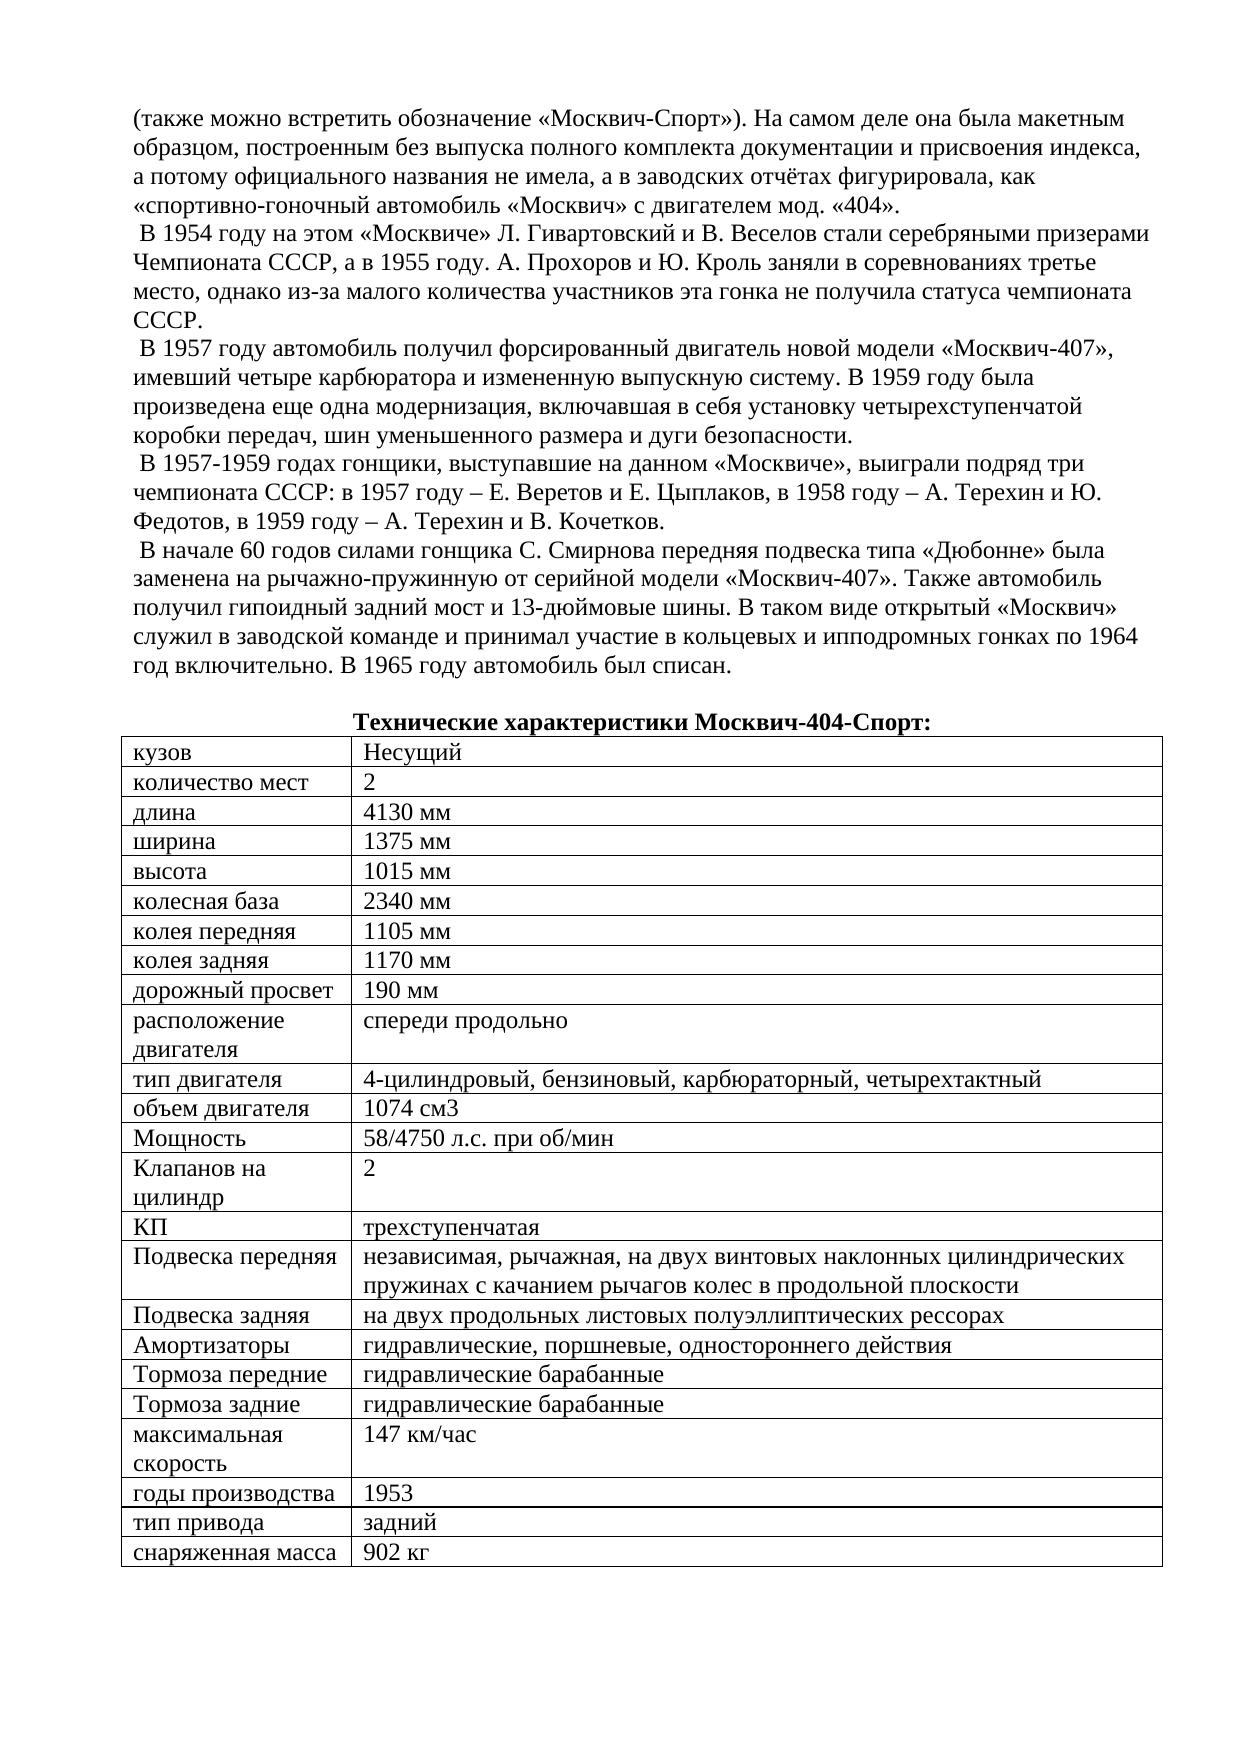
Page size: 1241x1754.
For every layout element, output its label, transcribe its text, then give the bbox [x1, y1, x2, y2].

table_cell Мощность [122, 1123, 351, 1152]
table_cell 1170 мм [352, 946, 1162, 974]
table_cell колея передняя [122, 916, 351, 944]
table_cell дорожный просвет [122, 975, 351, 1004]
table_header кузов [122, 737, 351, 766]
table_cell на двух продольных листовых полуэллиптических рессорах [352, 1300, 1162, 1329]
table_cell снаряженная масса [122, 1537, 351, 1566]
table_cell Тормоза задние [122, 1389, 351, 1418]
table_cell тип двигателя [122, 1064, 351, 1092]
table_cell высота [122, 856, 351, 885]
table_cell тип привода [122, 1508, 351, 1536]
table_cell 2340 мм [352, 886, 1162, 915]
table_cell 58/4750 л.с. при об/мин [352, 1123, 1162, 1152]
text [133, 103, 1152, 678]
table_cell 4-цилиндровый, бензиновый, карбюраторный, четырехтактный [352, 1064, 1162, 1092]
table_cell объем двигателя [122, 1094, 351, 1122]
table_cell задний [352, 1508, 1162, 1536]
table_cell гидравлические, поршневые, одностороннего действия [352, 1330, 1162, 1358]
table_cell 4130 мм [352, 797, 1162, 825]
table_cell спереди продольно [352, 1005, 1162, 1063]
table_cell количество мест [122, 767, 351, 796]
table_cell Подвеска передняя [122, 1241, 351, 1299]
table_cell годы производства [122, 1478, 351, 1506]
table_cell ширина [122, 826, 351, 855]
table_cell 2 [352, 1153, 1162, 1211]
table_header Несущий [352, 737, 1162, 766]
table_cell длина [122, 797, 351, 825]
table_cell расположение двигателя [122, 1005, 351, 1063]
table_cell КП [122, 1212, 351, 1240]
table_cell 1074 см3 [352, 1094, 1162, 1122]
table_cell 1015 мм [352, 856, 1162, 885]
table_cell колесная база [122, 886, 351, 915]
table_cell 1953 [352, 1478, 1162, 1506]
table_cell 1105 мм [352, 916, 1162, 944]
table_cell трехступенчатая [352, 1212, 1162, 1240]
table_cell гидравлические барабанные [352, 1360, 1162, 1388]
table_cell 1375 мм [352, 826, 1162, 855]
table_cell Тормоза передние [122, 1360, 351, 1388]
table_cell Подвеска задняя [122, 1300, 351, 1329]
table_cell 190 мм [352, 975, 1162, 1004]
table_cell гидравлические барабанные [352, 1389, 1162, 1418]
table_cell независимая, рычажная, на двух винтовых наклонных цилиндрических пружинах с качанием рычагов колес в продольной плоскости [352, 1241, 1162, 1299]
table_cell 902 кг [352, 1537, 1162, 1566]
table_cell 147 км/час [352, 1419, 1162, 1477]
table_cell максимальная скорость [122, 1419, 351, 1477]
table_cell Клапанов на цилиндр [122, 1153, 351, 1211]
table_cell колея задняя [122, 946, 351, 974]
table_cell 2 [352, 767, 1162, 796]
table_cell Амортизаторы [122, 1330, 351, 1358]
text Технические характеристики Москвич-404-Спорт: [133, 707, 1152, 736]
